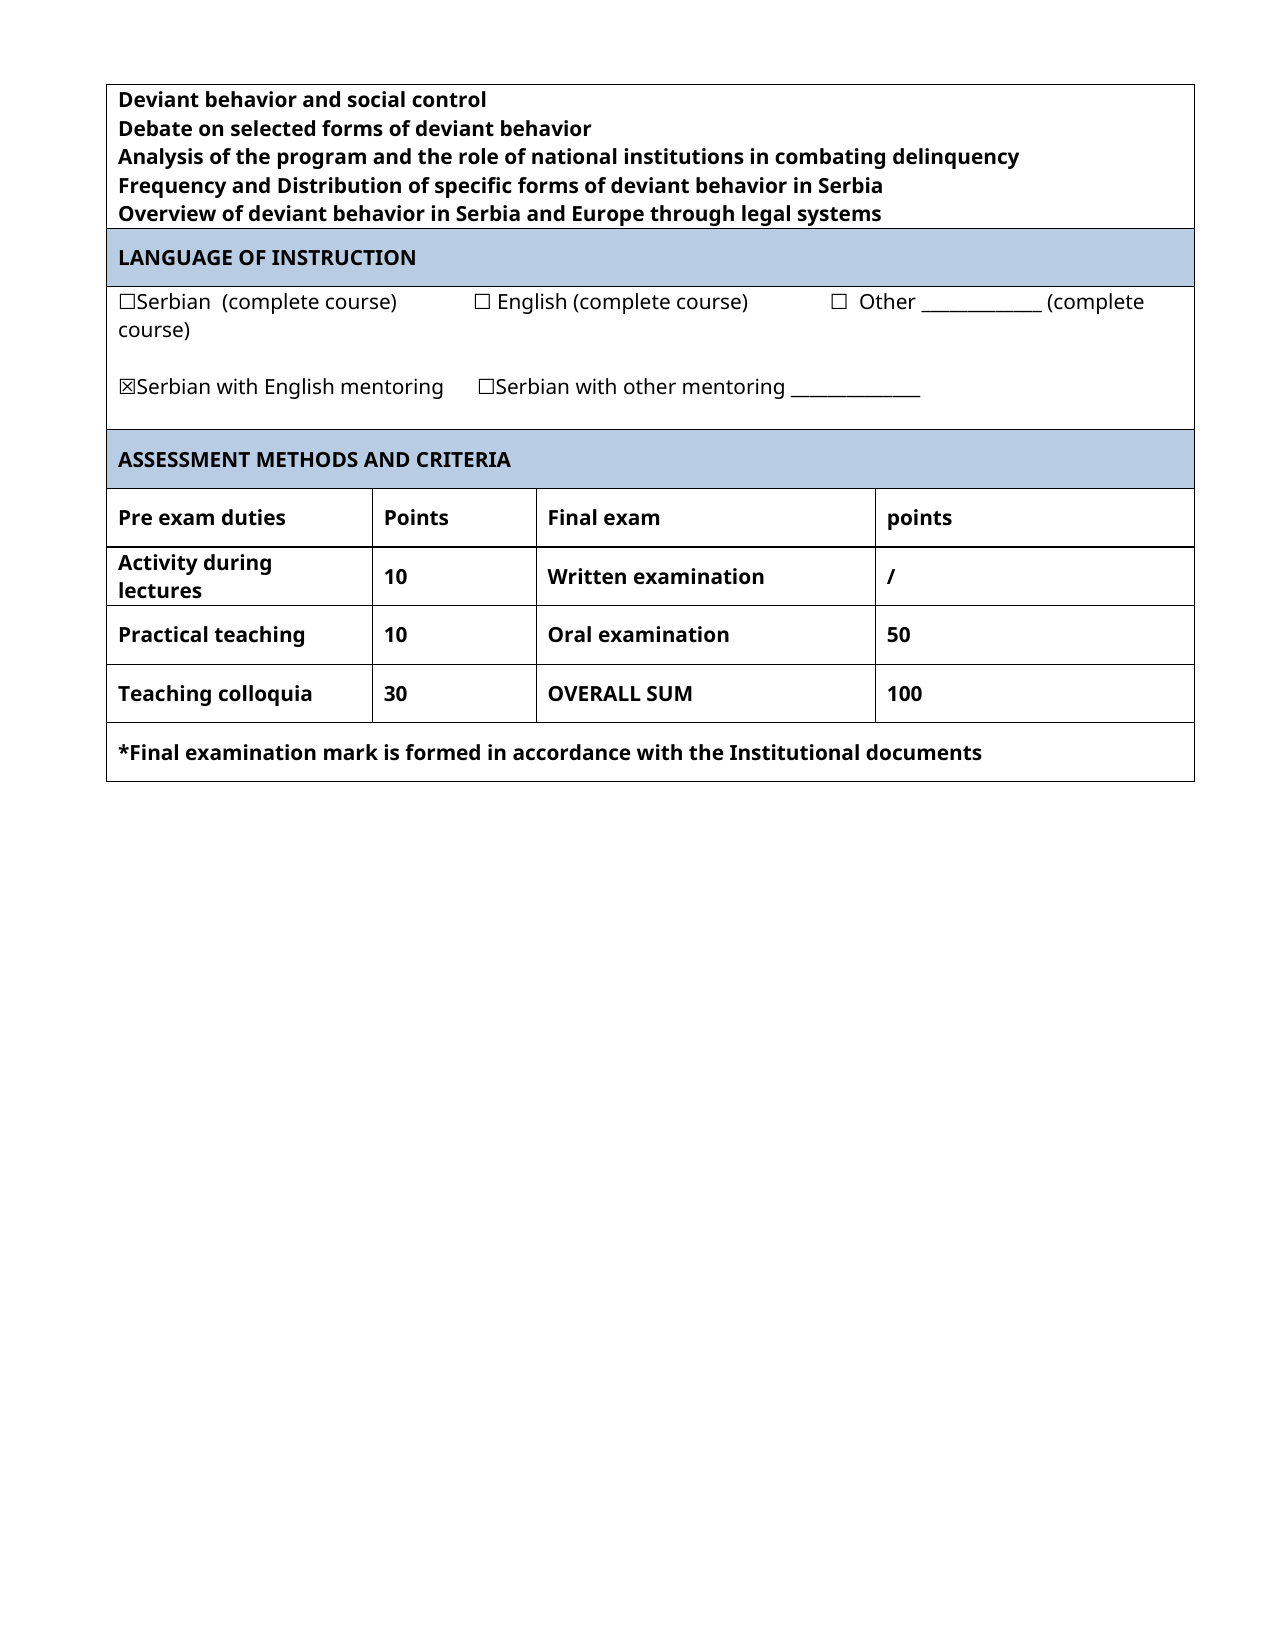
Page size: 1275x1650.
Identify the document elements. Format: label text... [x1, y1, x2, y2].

table_cell Serbian (complete course) English (complete course) Other _____________ (complete course) Serbian with English mentoring Serbian with other mentoring ______________ [107, 287, 1194, 429]
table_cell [107, 85, 1194, 228]
table_cell OVERALL SUM [537, 665, 875, 722]
table_cell Final exam [537, 489, 875, 546]
table_cell ASSESSMENT METHODS AND CRITERIA [107, 430, 1194, 488]
table_cell 10 [373, 606, 536, 663]
table_cell 100 [876, 665, 1194, 722]
table_cell *Final examination mark is formed in accordance with the Institutional documents [107, 723, 1194, 781]
table_cell Practical teaching [107, 606, 372, 663]
table_cell Pre exam duties [107, 489, 372, 546]
table_cell points [876, 489, 1194, 546]
table_cell 30 [373, 665, 536, 722]
table_cell Oral examination [537, 606, 875, 663]
table_cell 50 [876, 606, 1194, 663]
table_cell Teaching colloquia [107, 665, 372, 722]
table_cell Activity during lectures [107, 548, 372, 605]
table_cell 10 [373, 548, 536, 605]
table_cell Points [373, 489, 536, 546]
table_cell Written examination [537, 548, 875, 605]
table_cell LANGUAGE OF INSTRUCTION [107, 229, 1194, 286]
table_cell / [876, 548, 1194, 605]
